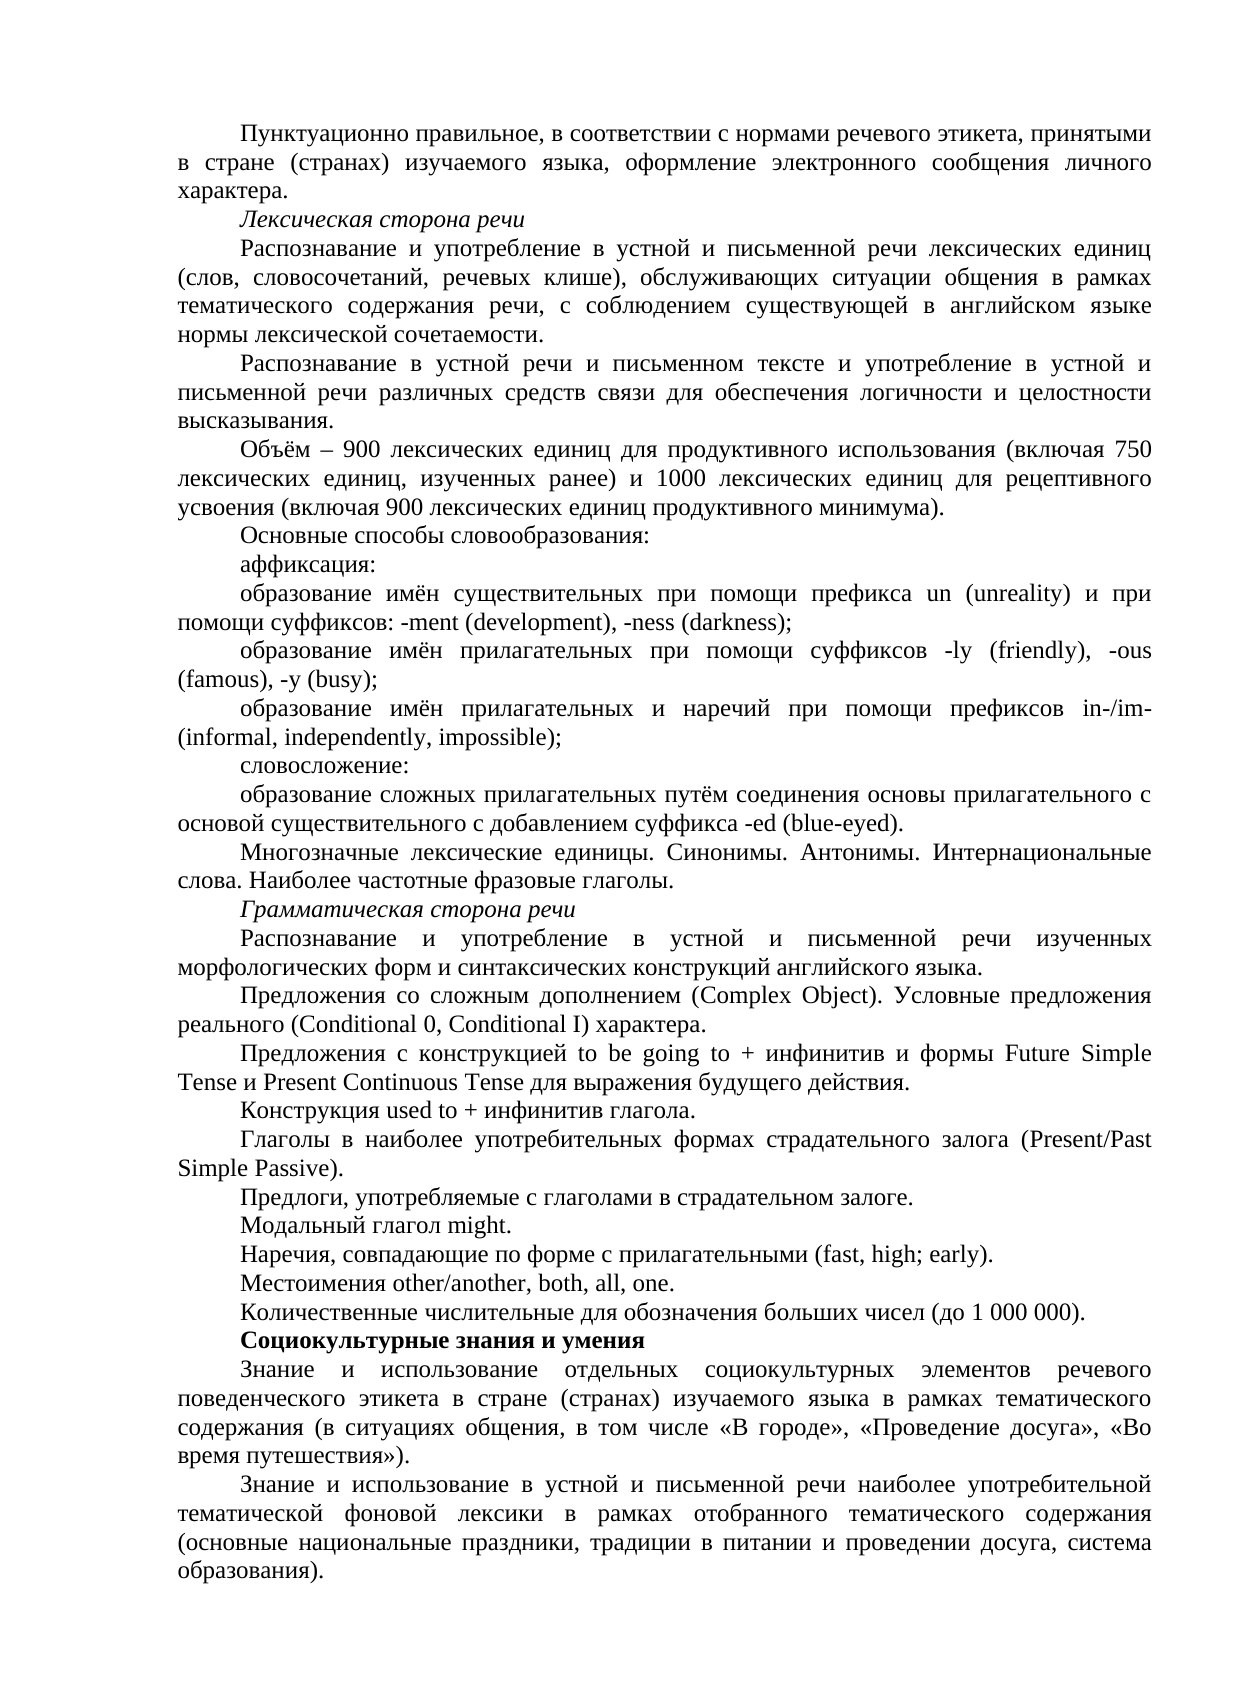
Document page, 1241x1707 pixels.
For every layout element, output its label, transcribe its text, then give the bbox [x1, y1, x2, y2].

text Грамматическая сторона речи [177, 894, 1152, 923]
text образование имён существительных при помощи префикса un (unreality) и при помощи суффиксов: -ment (development), -ness (darkness); [177, 578, 1152, 636]
text образование имён прилагательных и наречий при помощи префиксов in-/im- (informal, independently, impossible); [177, 693, 1152, 751]
text образование имён прилагательных при помощи суффиксов -ly (friendly), -ous (famous), -y (busy); [177, 636, 1152, 693]
text Модальный глагол might. [177, 1211, 1152, 1239]
text Предлоги, употребляемые с глаголами в страдательном залоге. [177, 1182, 1152, 1211]
text Количественные числительные для обозначения больших чисел (до 1 000 000). [177, 1297, 1152, 1326]
text Социокультурные знания и умения [177, 1326, 1152, 1354]
text Распознавание в устной речи и письменном тексте и употребление в устной и письменной речи различных средств связи для обеспечения логичности и целостности высказывания. [177, 348, 1152, 434]
text Конструкция used to + инфинитив глагола. [177, 1096, 1152, 1124]
text Знание и использование отдельных социокультурных элементов речевого поведенческого этикета в стране (странах) изучаемого языка в рамках тематического содержания (в ситуациях общения, в том числе «В городе», «Проведение досуга», «Во время путешествия»). [177, 1354, 1152, 1469]
text Местоимения other/another, both, all, one. [177, 1268, 1152, 1297]
text Распознавание и употребление в устной и письменной речи изученных морфологических форм и синтаксических конструкций английского языка. [177, 923, 1152, 981]
text Глаголы в наиболее употребительных формах страдательного залога (Present/Past Simple Passive). [177, 1124, 1152, 1182]
text аффиксация: [177, 549, 1152, 578]
text словосложение: [177, 751, 1152, 779]
text Предложения со сложным дополнением (Complex Object). Условные предложения реального (Conditional 0, Conditional I) характера. [177, 981, 1152, 1038]
text Предложения с конструкцией to be going to + инфинитив и формы Future Simple Tense и Present Continuous Tense для выражения будущего действия. [177, 1038, 1152, 1096]
text Многозначные лексические единицы. Синонимы. Антонимы. Интернациональные слова. Наиболее частотные фразовые глаголы. [177, 837, 1152, 894]
text Наречия, совпадающие по форме с прилагательными (fast, high; early). [177, 1239, 1152, 1268]
text Знание и использование в устной и письменной речи наиболее употребительной тематической фоновой лексики в рамках отобранного тематического содержания (основные национальные праздники, традиции в питании и проведении досуга, система образования). [177, 1469, 1152, 1584]
text Распознавание и употребление в устной и письменной речи лексических единиц (слов, словосочетаний, речевых клише), обслуживающих ситуации общения в рамках тематического содержания речи, с соблюдением существующей в английском языке нормы лексической сочетаемости. [177, 233, 1152, 348]
text образование сложных прилагательных путём соединения основы прилагательного с основой существительного с добавлением суффикса -ed (blue-eyed). [177, 779, 1152, 837]
text Пунктуационно правильное, в соответствии с нормами речевого этикета, принятыми в стране (странах) изучаемого языка, оформление электронного сообщения личного характера. [177, 118, 1152, 204]
text Объём – 900 лексических единиц для продуктивного использования (включая 750 лексических единиц, изученных ранее) и 1000 лексических единиц для рецептивного усвоения (включая 900 лексических единиц продуктивного минимума). [177, 434, 1152, 521]
text Основные способы словообразования: [177, 521, 1152, 549]
text Лексическая сторона речи [177, 204, 1152, 233]
